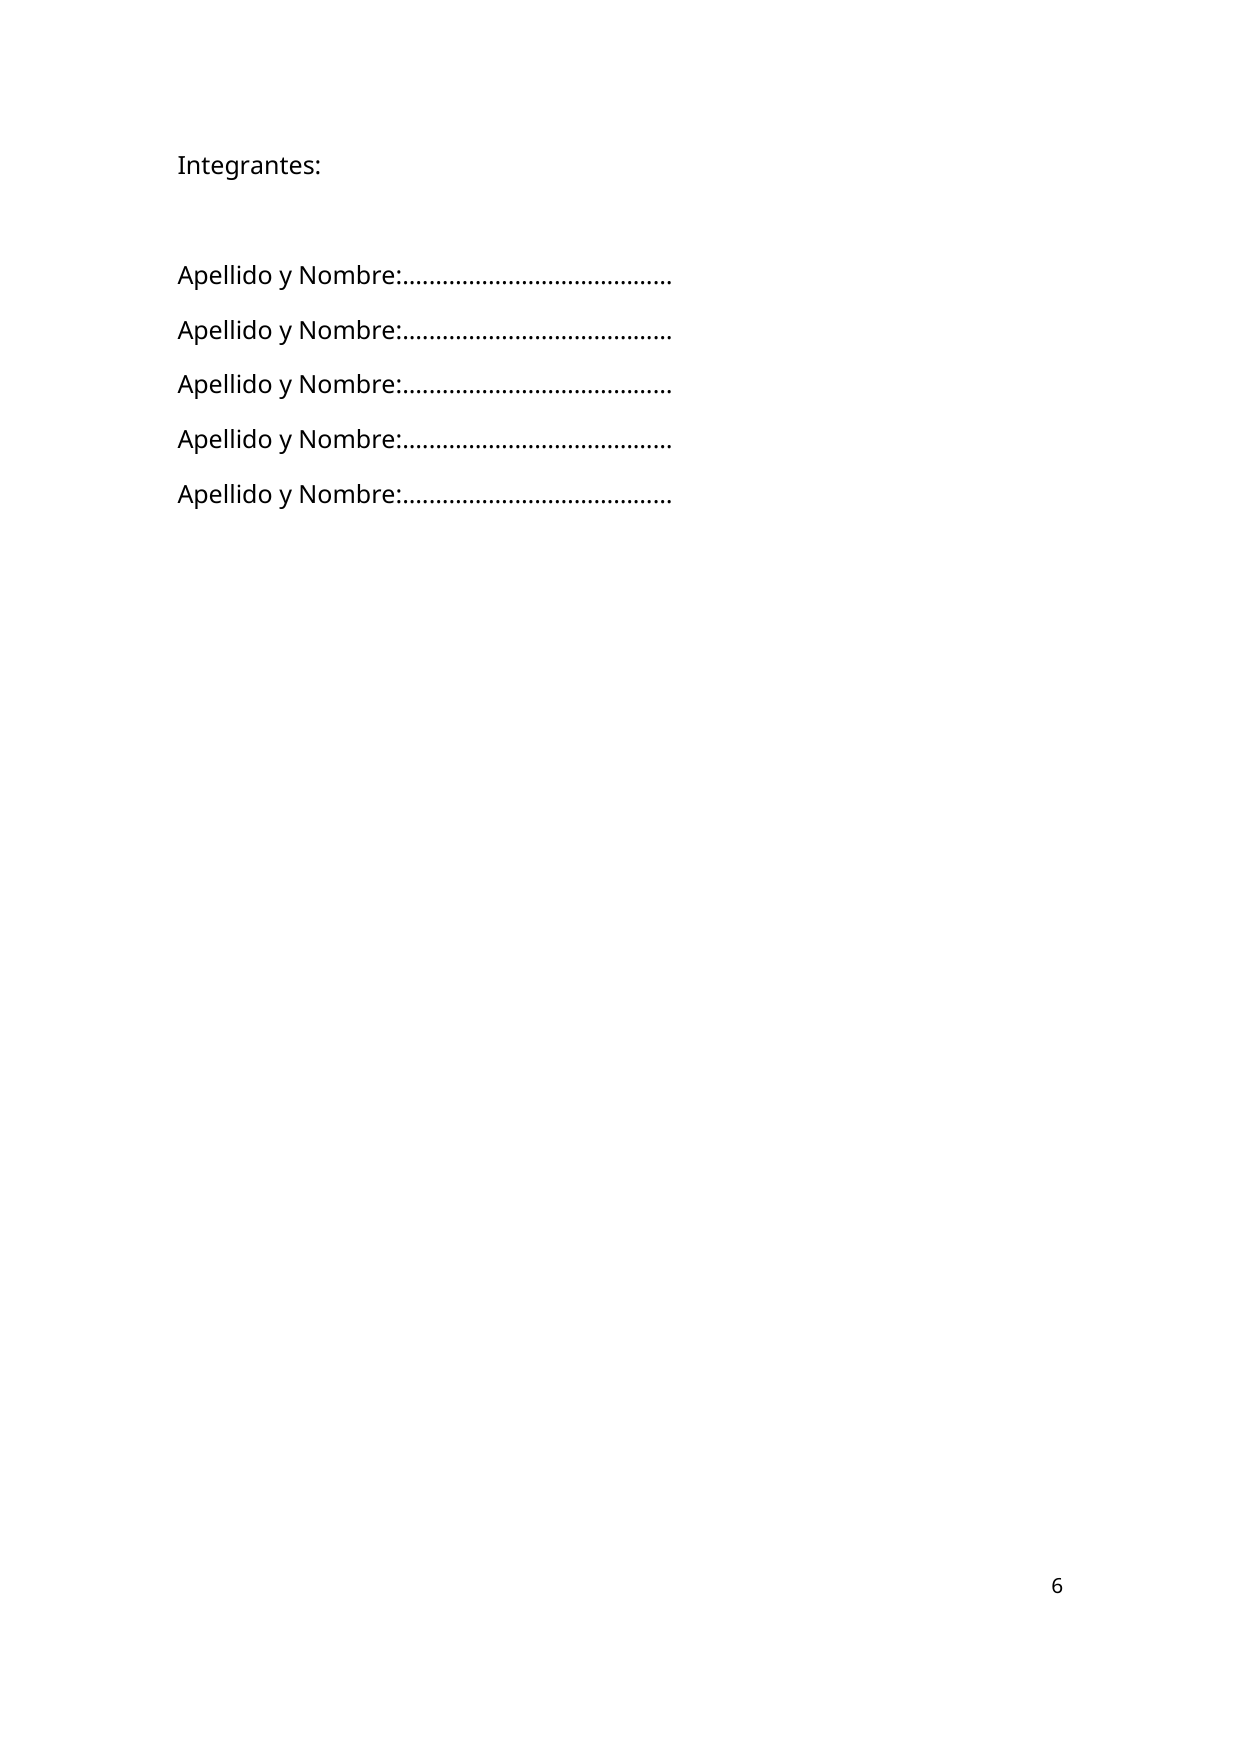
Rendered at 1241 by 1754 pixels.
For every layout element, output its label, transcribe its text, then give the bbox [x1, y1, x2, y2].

text Apellido y Nombre:.…………….…………………… [177, 312, 1063, 346]
text Apellido y Nombre:.…………….…………………… [177, 367, 1063, 401]
text Apellido y Nombre:.…………….…………………… [177, 477, 1063, 511]
text Integrantes: [177, 148, 1063, 182]
text Apellido y Nombre:.…………….…………………… [177, 257, 1063, 291]
text Apellido y Nombre:.…………….…………………… [177, 422, 1063, 456]
